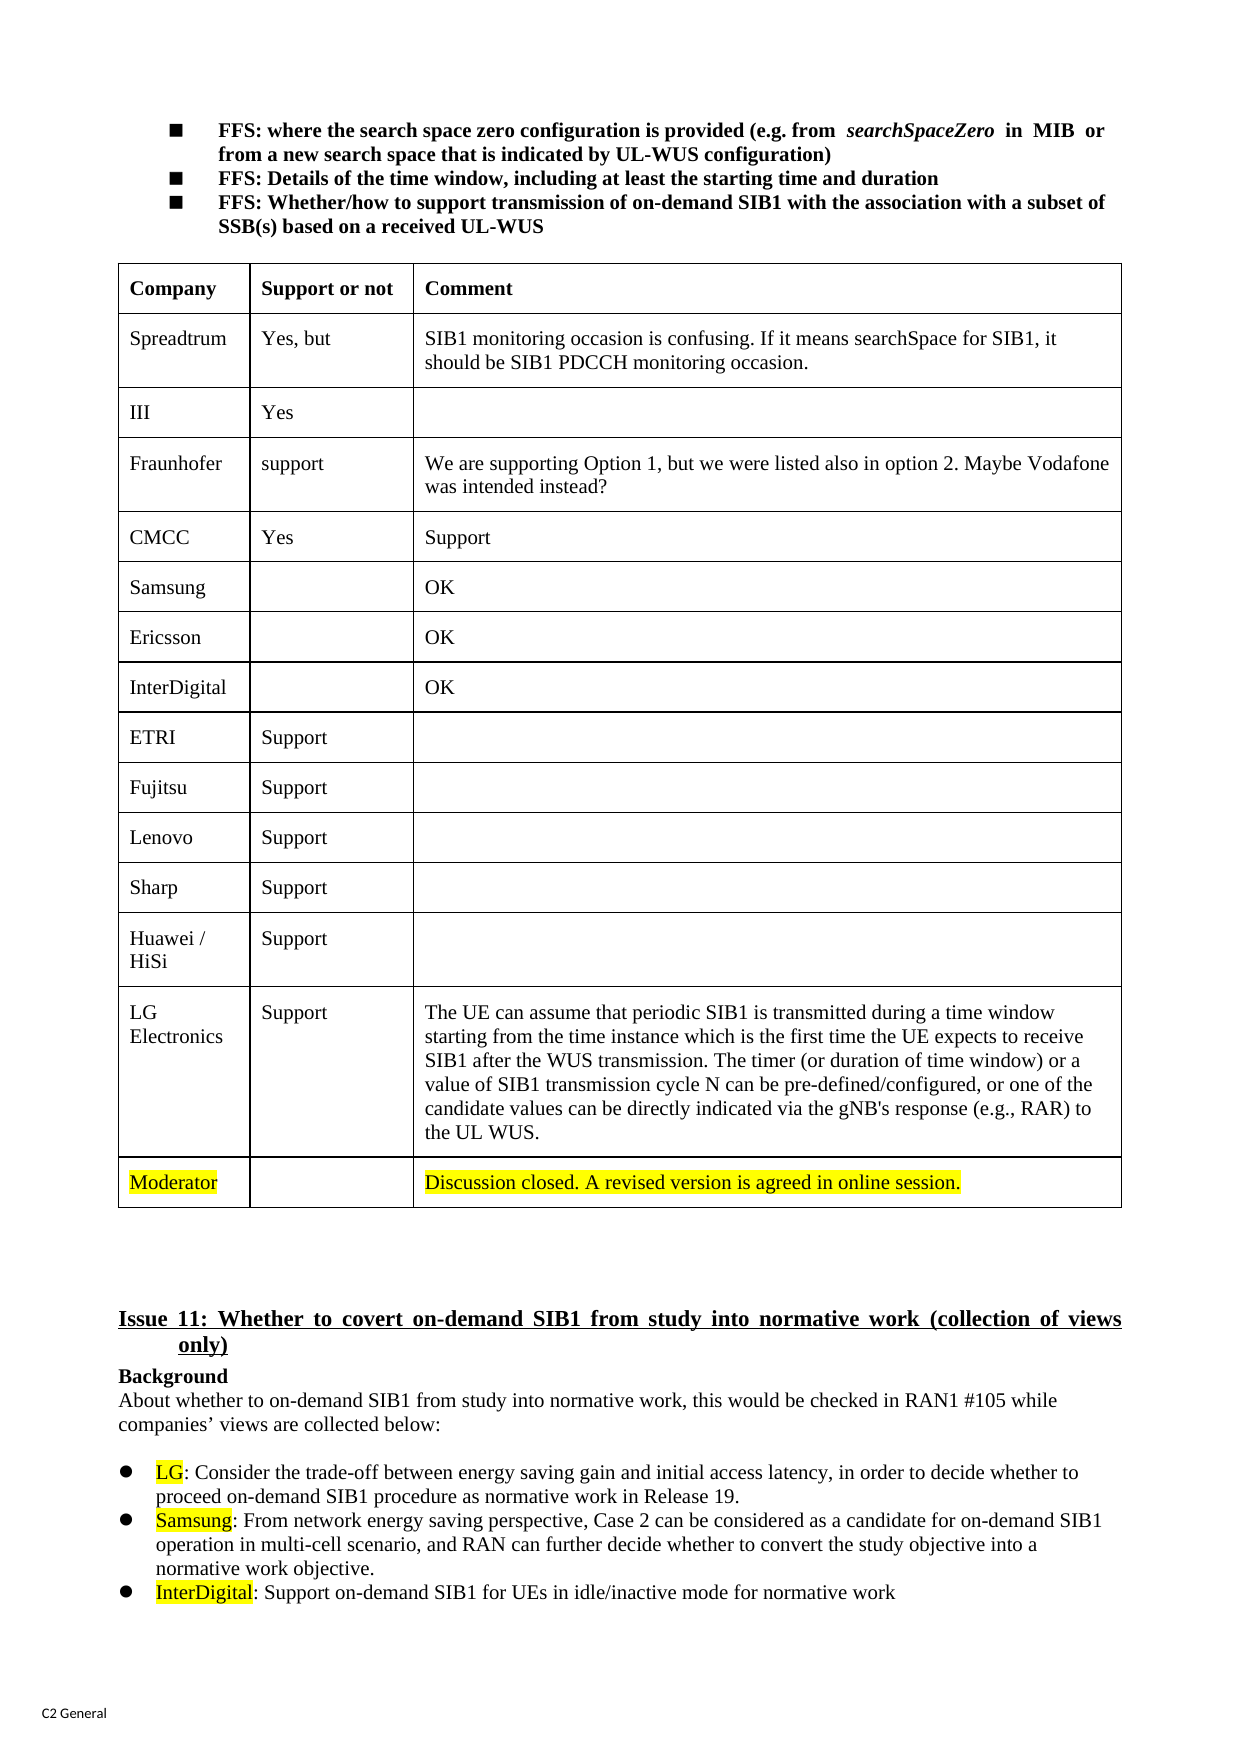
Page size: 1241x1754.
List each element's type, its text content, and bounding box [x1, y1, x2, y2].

table_cell Spreadtrum [119, 314, 249, 387]
table_cell ETRI [119, 713, 249, 762]
table_cell Ericsson [119, 612, 249, 661]
table_cell Discussion closed. A revised version is agreed in online session. [414, 1158, 1121, 1207]
table_cell support [251, 438, 413, 511]
table_cell Sharp [119, 863, 249, 912]
table_cell [414, 763, 1121, 812]
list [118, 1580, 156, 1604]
table_cell Moderator [119, 1158, 249, 1207]
list Samsung: From network energy saving perspective, Case 2 can be considered as a candidate for on-demand SIB1 operation in multi-cell scenario, and RAN can further decide whether to convert the study objective into a normative work objective. [118, 1508, 1122, 1580]
table_cell [251, 663, 413, 711]
table_cell Support [251, 987, 413, 1156]
table_cell OK [414, 663, 1121, 711]
table_cell OK [414, 612, 1121, 661]
table_cell We are supporting Option 1, but we were listed also in option 2. Maybe Vodafone was intended instead? [414, 438, 1121, 511]
table_cell The UE can assume that periodic SIB1 is transmitted during a time window starting from the time instance which is the first time the UE expects to receive SIB1 after the WUS transmission. The timer (or duration of time window) or a value of SIB1 transmission cycle N can be pre-defined/configured, or one of the candidate values can be directly indicated via the gNB's response (e.g., RAR) to the UL WUS. [414, 987, 1121, 1156]
table_header Support or not [251, 264, 413, 313]
list LG: Consider the trade-off between energy saving gain and initial access latency, in order to decide whether to proceed on-demand SIB1 procedure as normative work in Release 19. [118, 1460, 1122, 1508]
table_cell Samsung [119, 562, 249, 611]
table_cell III [119, 388, 249, 437]
table_cell LG Electronics [119, 987, 249, 1156]
text About whether to on-demand SIB1 from study into normative work, this would be checked in RAN1 #105 while companies’ views are collected below: [118, 1388, 1122, 1436]
table_cell Yes, but [251, 314, 413, 387]
table_cell [251, 1158, 413, 1207]
table_cell Lenovo [119, 813, 249, 862]
table_cell [414, 863, 1121, 912]
table_cell [414, 713, 1121, 762]
list FFS: Details of the time window, including at least the starting time and duration [168, 166, 1122, 190]
list FFS: Whether/how to support transmission of on-demand SIB1 with the association with a subset of SSB(s) based on a received UL-WUS [168, 190, 1122, 238]
table_cell CMCC [119, 512, 249, 561]
table_cell Support [251, 763, 413, 812]
table_cell InterDigital [119, 663, 249, 711]
table_cell SIB1 monitoring occasion is confusing. If it means searchSpace for SIB1, it should be SIB1 PDCCH monitoring occasion. [414, 314, 1121, 387]
table_cell [414, 913, 1121, 986]
table_cell Support [251, 713, 413, 762]
table_cell [414, 388, 1121, 437]
table_header Comment [414, 264, 1121, 313]
list InterDigital: Support on-demand SIB1 for UEs in idle/inactive mode for normative work [253, 1580, 1122, 1604]
table_cell Yes [251, 512, 413, 561]
table_cell Support [251, 813, 413, 862]
table_cell Yes [251, 388, 413, 437]
table_cell [251, 612, 413, 661]
table_cell Support [251, 863, 413, 912]
table_header Company [119, 264, 249, 313]
list FFS: where the search space zero configuration is provided (e.g. from searchSpaceZero in MIB or from a new search space that is indicated by UL-WUS configuration) [168, 118, 1122, 166]
text Background [118, 1364, 1122, 1388]
table_cell [251, 562, 413, 611]
table_cell OK [414, 562, 1121, 611]
table_cell Support [414, 512, 1121, 561]
table_cell Fraunhofer [119, 438, 249, 511]
table_cell Fujitsu [119, 763, 249, 812]
subtitle Issue 11: Whether to covert on-demand SIB1 from study into normative work (collection of views only) [118, 1305, 1122, 1328]
table_cell Support [251, 913, 413, 986]
subtitle Issue 11: Whether to covert on-demand SIB1 from study into normative work (collection of views only) [118, 1329, 1122, 1357]
table_cell [414, 813, 1121, 862]
table_cell Huawei / HiSi [119, 913, 249, 986]
